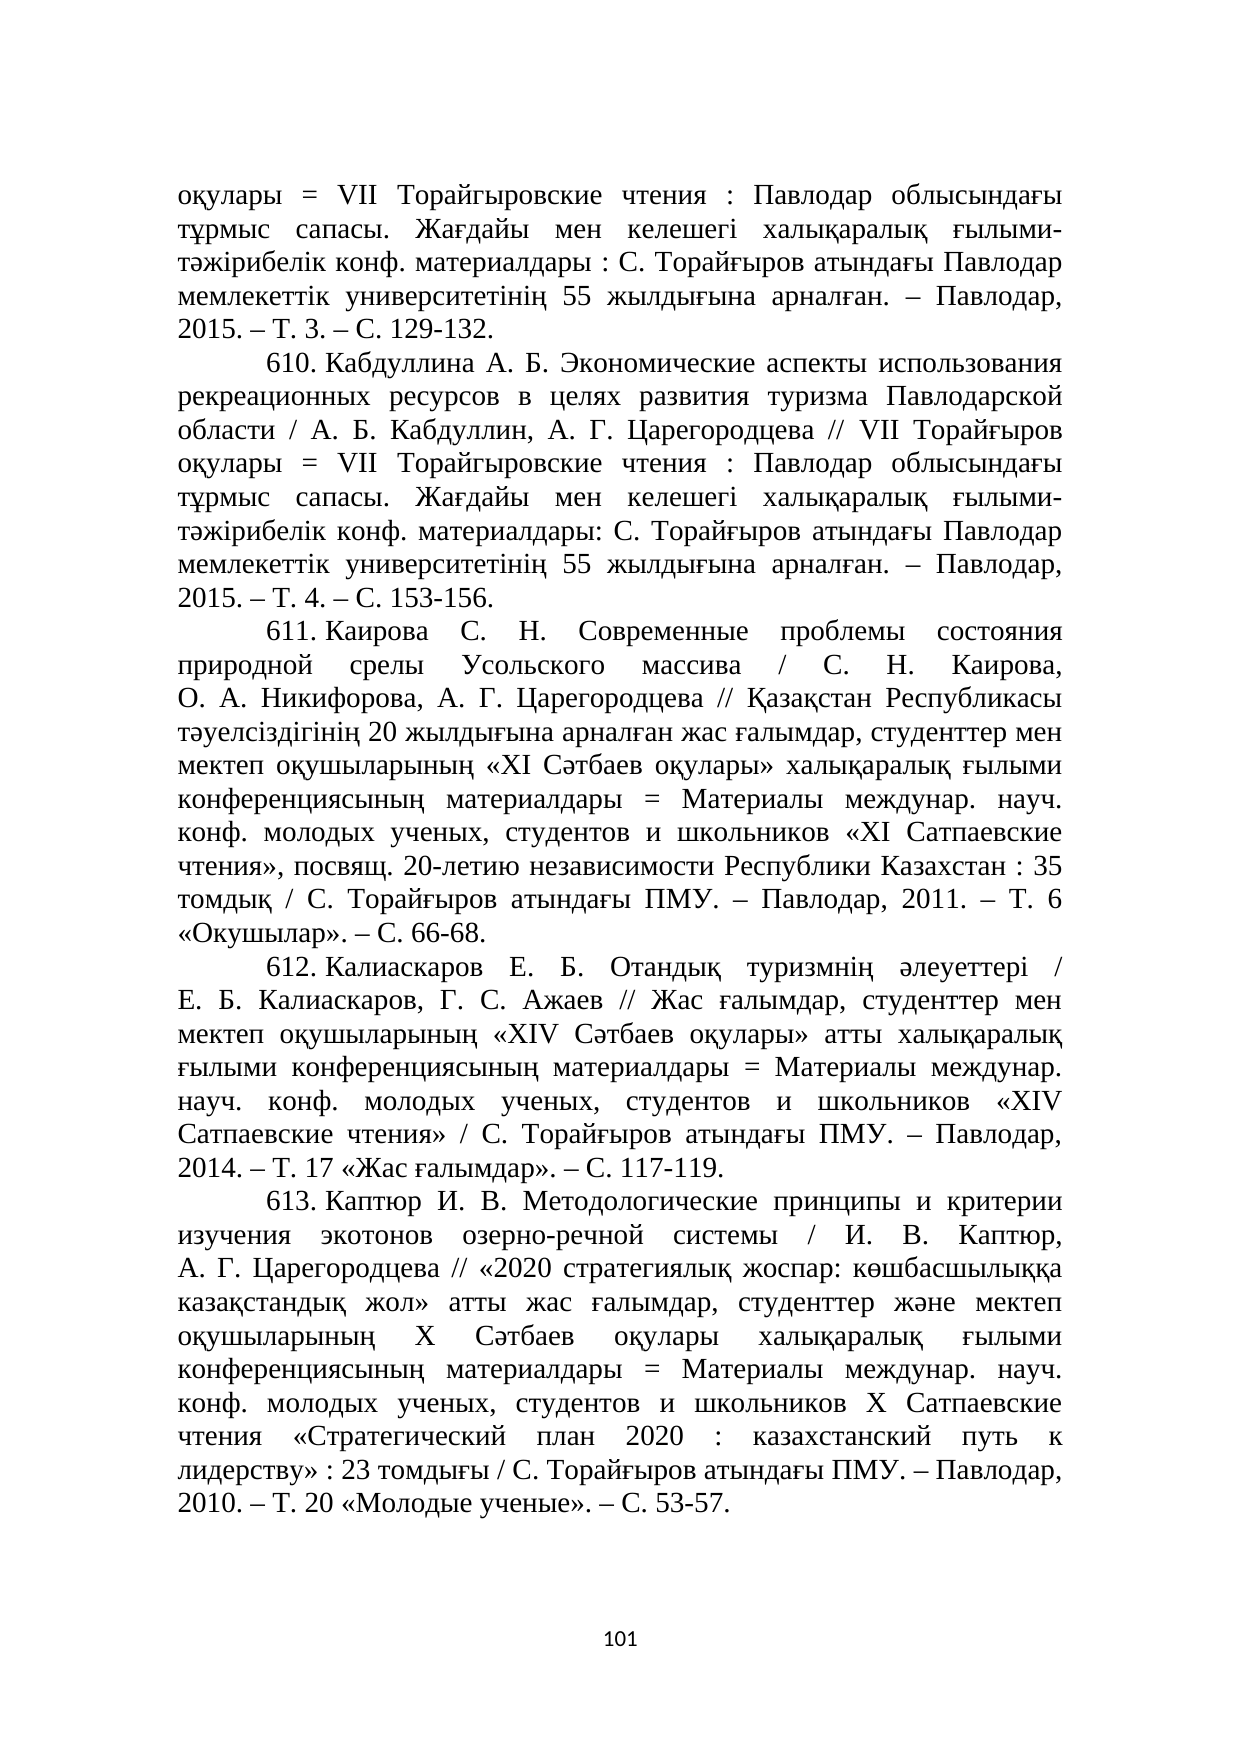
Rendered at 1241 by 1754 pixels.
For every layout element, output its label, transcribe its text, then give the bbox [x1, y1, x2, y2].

list Кабдуллина А. Б. Экономические аспекты использования рекреационных ресурсов в целях развития туризма Павлодарской области / А. Б. Кабдуллин, А. Г. Царегородцева // VII Торайғыров оқулары = VII Торайгыровские чтения : Павлодар облысындағы тұрмыс сапасы. Жағдайы мен келешегі халықаралық ғылыми-тәжірибелік конф. материалдары: С. Торайғыров атындағы Павлодар мемлекеттік университетінің 55 жылдығына арналған. – Павлодар, 2015. – Т. 4. – С. 153-156. [177, 345, 1063, 613]
list Каптюр И. В. Методологические принципы и критерии изучения экотонов озерно-речной системы / И. В. Каптюр, А. Г. Царегородцева // «2020 стратегиялық жоспар: көшбасшылыққа казақстандық жол» атты жас ғалымдар, студенттер және мектеп оқушыларының X Сәтбаев оқулары халықаралық ғылыми конференцияcының материалдары = Материалы междунар. науч. конф. молодых ученых, студентов и школьников X Сатпаевские чтения «Стратегический план 2020 : казахстанский путь к лидерству» : 23 томдығы / С. Торайғыров атындағы ПМУ. – Павлодар, 2010. – Т. 20 «Молодые ученые». – С. 53-57. [177, 1183, 1063, 1519]
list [177, 177, 1063, 345]
list Каирова С. Н. Современные проблемы состояния природной срелы Усольского массива / С. Н. Каирова, О. А. Никифорова, А. Г. Царегородцева // Қазақстан Республикасы тәуелсіздігінің 20 жылдығына арналған жас ғалымдар, студенттер мен мектеп оқушыларының «XI Сәтбаев оқулары» халықаралық ғылыми конференциясының материалдары = Материалы междунар. науч. конф. молодых ученых, студентов и школьников «XI Сатпаевские чтения», посвящ. 20-летию независимости Республики Казахстан : 35 томдық / С. Торайғыров атындағы ПМУ. – Павлодар, 2011. – Т. 6 «Окушылар». – С. 66-68. [177, 613, 1063, 949]
list Калиаскаров Е. Б. Отандық туризмнің әлеуеттері / Е. Б. Калиаскаров, Г. С. Ажаев // Жас ғалымдар, студенттер мен мектеп оқушыларының «XIV Сәтбаев оқулары» атты халықаралық ғылыми конференциясының материалдары = Материалы междунар. науч. конф. молодых ученых, студентов и школьников «XIV Сатпаевские чтения» / С. Торайғыров атындағы ПМУ. – Павлодар, 2014. – Т. 17 «Жас ғалымдар». – С. 117-119. [177, 949, 1063, 1183]
